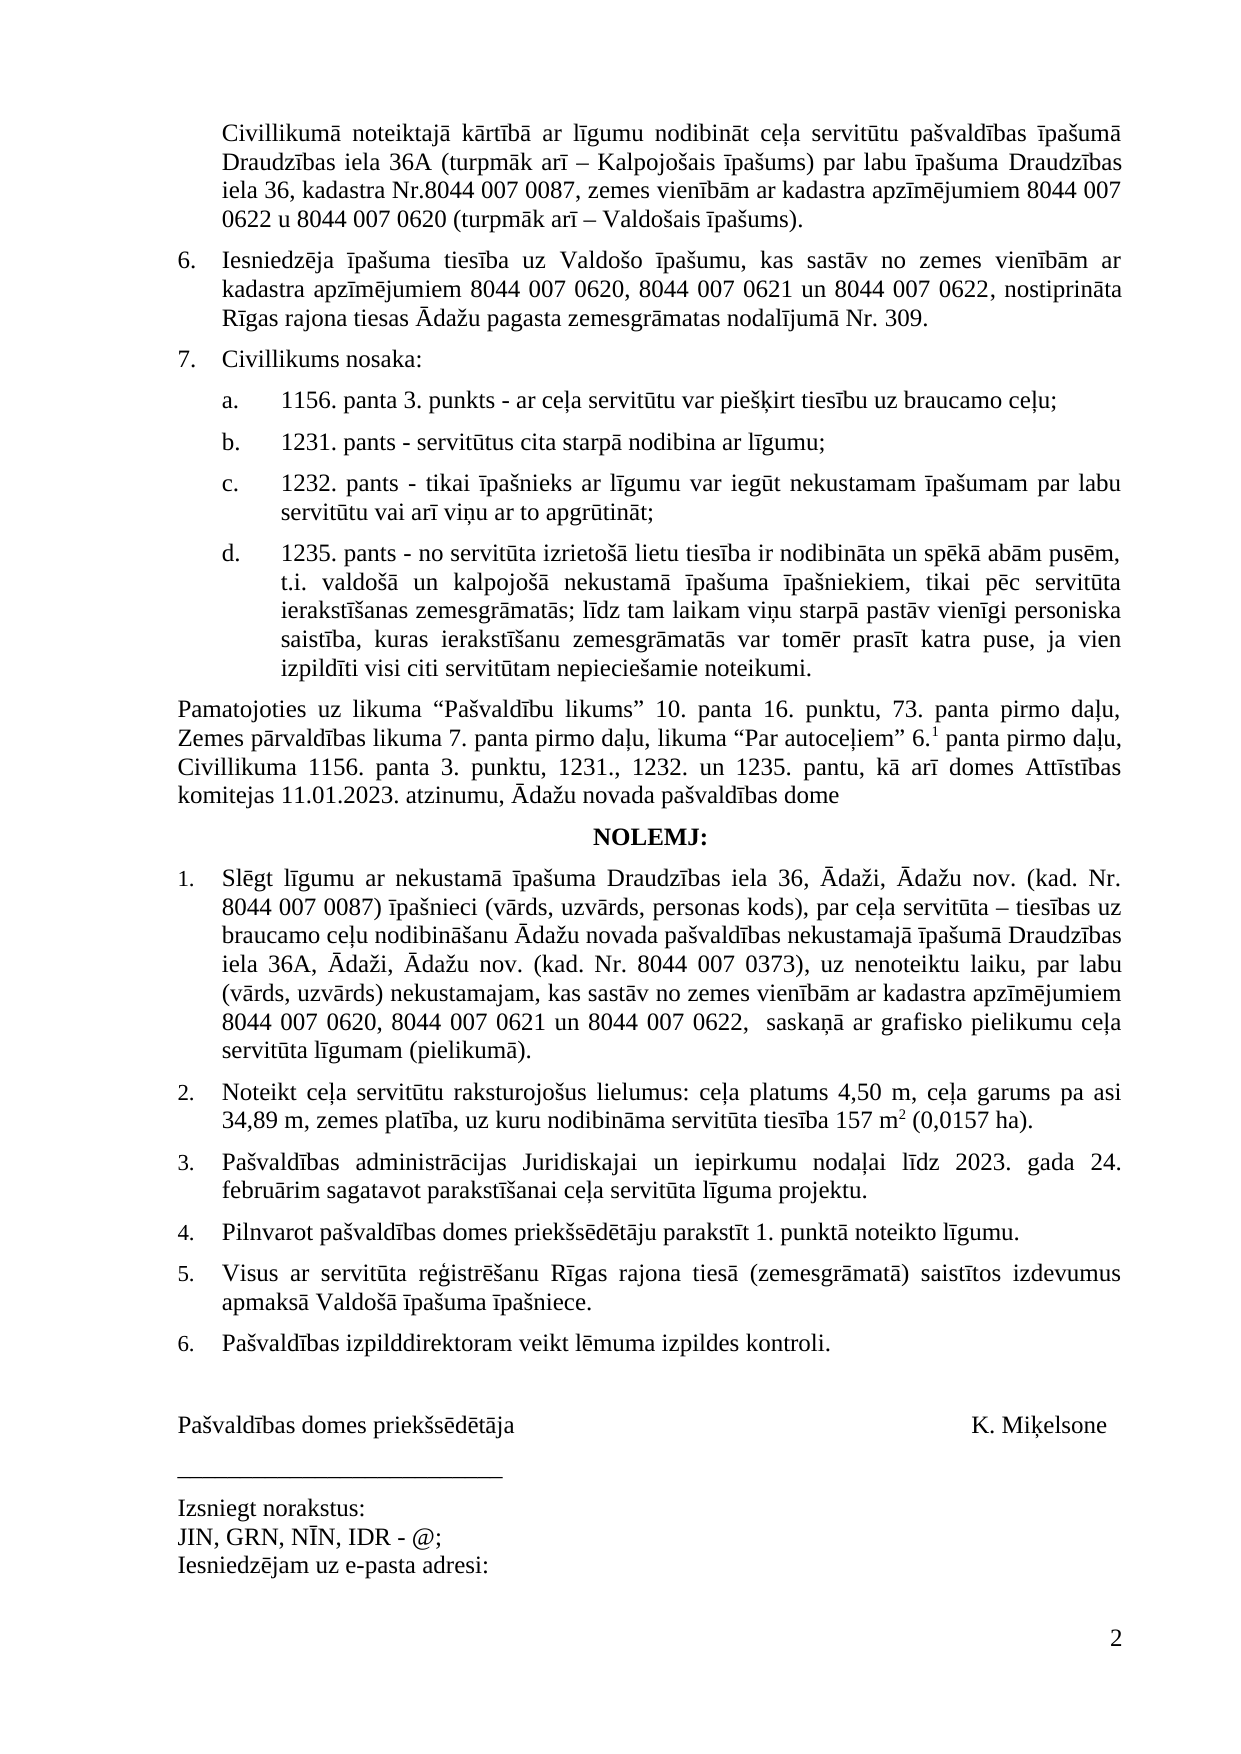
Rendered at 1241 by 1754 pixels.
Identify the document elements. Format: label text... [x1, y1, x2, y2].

list 1232. pants - tikai īpašnieks ar līgumu var iegūt nekustamam īpašumam par labu servitūtu vai arī viņu ar to apgrūtināt; [222, 468, 1122, 526]
list Noteikt ceļa servitūtu raksturojošus lielumus: ceļa platums 4,50 m, ceļa garums pa asi 34,89 m, zemes platība, uz kuru nodibināma servitūta tiesība 157 m2 (0,0157 ha). [177, 1077, 1122, 1134]
list Iesniedzēja īpašuma tiesība uz Valdošo īpašumu, kas sastāv no zemes vienībām ar kadastra apzīmējumiem 8044 007 0620, 8044 007 0621 un 8044 007 0622, nostiprināta Rīgas rajona tiesas Ādažu pagasta zemesgrāmatas nodalījumā Nr. 309. [177, 246, 1122, 332]
text Pašvaldības domes priekšsēdētāja K. Miķelsone [177, 1411, 1122, 1439]
list Iesniedzējam uz e-pasta adresi: [177, 1551, 1122, 1579]
list 1231. pants - servitūtus cita starpā nodibina ar līgumu; [222, 427, 1122, 456]
list Pašvaldības administrācijas Juridiskajai un iepirkumu nodaļai līdz 2023. gada 24. februārim sagatavot parakstīšanai ceļa servitūta līguma projektu. [177, 1147, 1122, 1204]
list JIN, GRN, NĪN, IDR - @; [177, 1522, 1122, 1551]
list Izsniegt norakstus: [177, 1493, 1122, 1522]
list Pilnvarot pašvaldības domes priekšsēdētāju parakstīt 1. punktā noteikto līgumu. [177, 1217, 1122, 1246]
list 1235. pants - no servitūta izrietošā lietu tiesība ir nodibināta un spēkā abām pusēm, t.i. valdošā un kalpojošā nekustamā īpašuma īpašniekiem, tikai pēc servitūta ierakstīšanas zemesgrāmatās; līdz tam laikam viņu starpā pastāv vienīgi personiska saistība, kuras ierakstīšanu zemesgrāmatās var tomēr prasīt katra puse, ja vien izpildīti visi citi servitūtam nepieciešamie noteikumi. [222, 538, 1122, 682]
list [177, 118, 1122, 233]
text Pamatojoties uz likuma “Pašvaldību likums” 10. panta 16. punktu, 73. panta pirmo daļu, Zemes pārvaldības likuma 7. panta pirmo daļu, likuma “Par autoceļiem” 6.1 panta pirmo daļu, Civillikuma 1156. panta 3. punktu, 1231., 1232. un 1235. pantu, kā arī domes Attīstības komitejas 11.01.2023. atzinumu, Ādažu novada pašvaldības dome [177, 694, 1122, 809]
list Slēgt līgumu ar nekustamā īpašuma Draudzības iela 36, Ādaži, Ādažu nov. (kad. Nr. 8044 007 0087) īpašnieci (vārds, uzvārds, personas kods), par ceļa servitūta – tiesības uz braucamo ceļu nodibināšanu Ādažu novada pašvaldības nekustamajā īpašumā Draudzības iela 36A, Ādaži, Ādažu nov. (kad. Nr. 8044 007 0373), uz nenoteiktu laiku, par labu (vārds, uzvārds) nekustamajam, kas sastāv no zemes vienībām ar kadastra apzīmējumiem 8044 007 0620, 8044 007 0621 un 8044 007 0622, saskaņā ar grafisko pielikumu ceļa servitūta līgumam (pielikumā). [177, 863, 1122, 1064]
list Civillikums nosaka: [177, 344, 1122, 373]
text __________________________ [177, 1452, 1122, 1481]
list Visus ar servitūta reģistrēšanu Rīgas rajona tiesā (zemesgrāmatā) saistītos izdevumus apmaksā Valdošā īpašuma īpašniece. [177, 1258, 1122, 1316]
list Pašvaldības izpilddirektoram veikt lēmuma izpildes kontroli. [177, 1328, 1122, 1357]
list 1156. panta 3. punkts - ar ceļa servitūtu var piešķirt tiesību uz braucamo ceļu; [222, 386, 1122, 414]
list NOLEMJ: [177, 822, 1124, 851]
